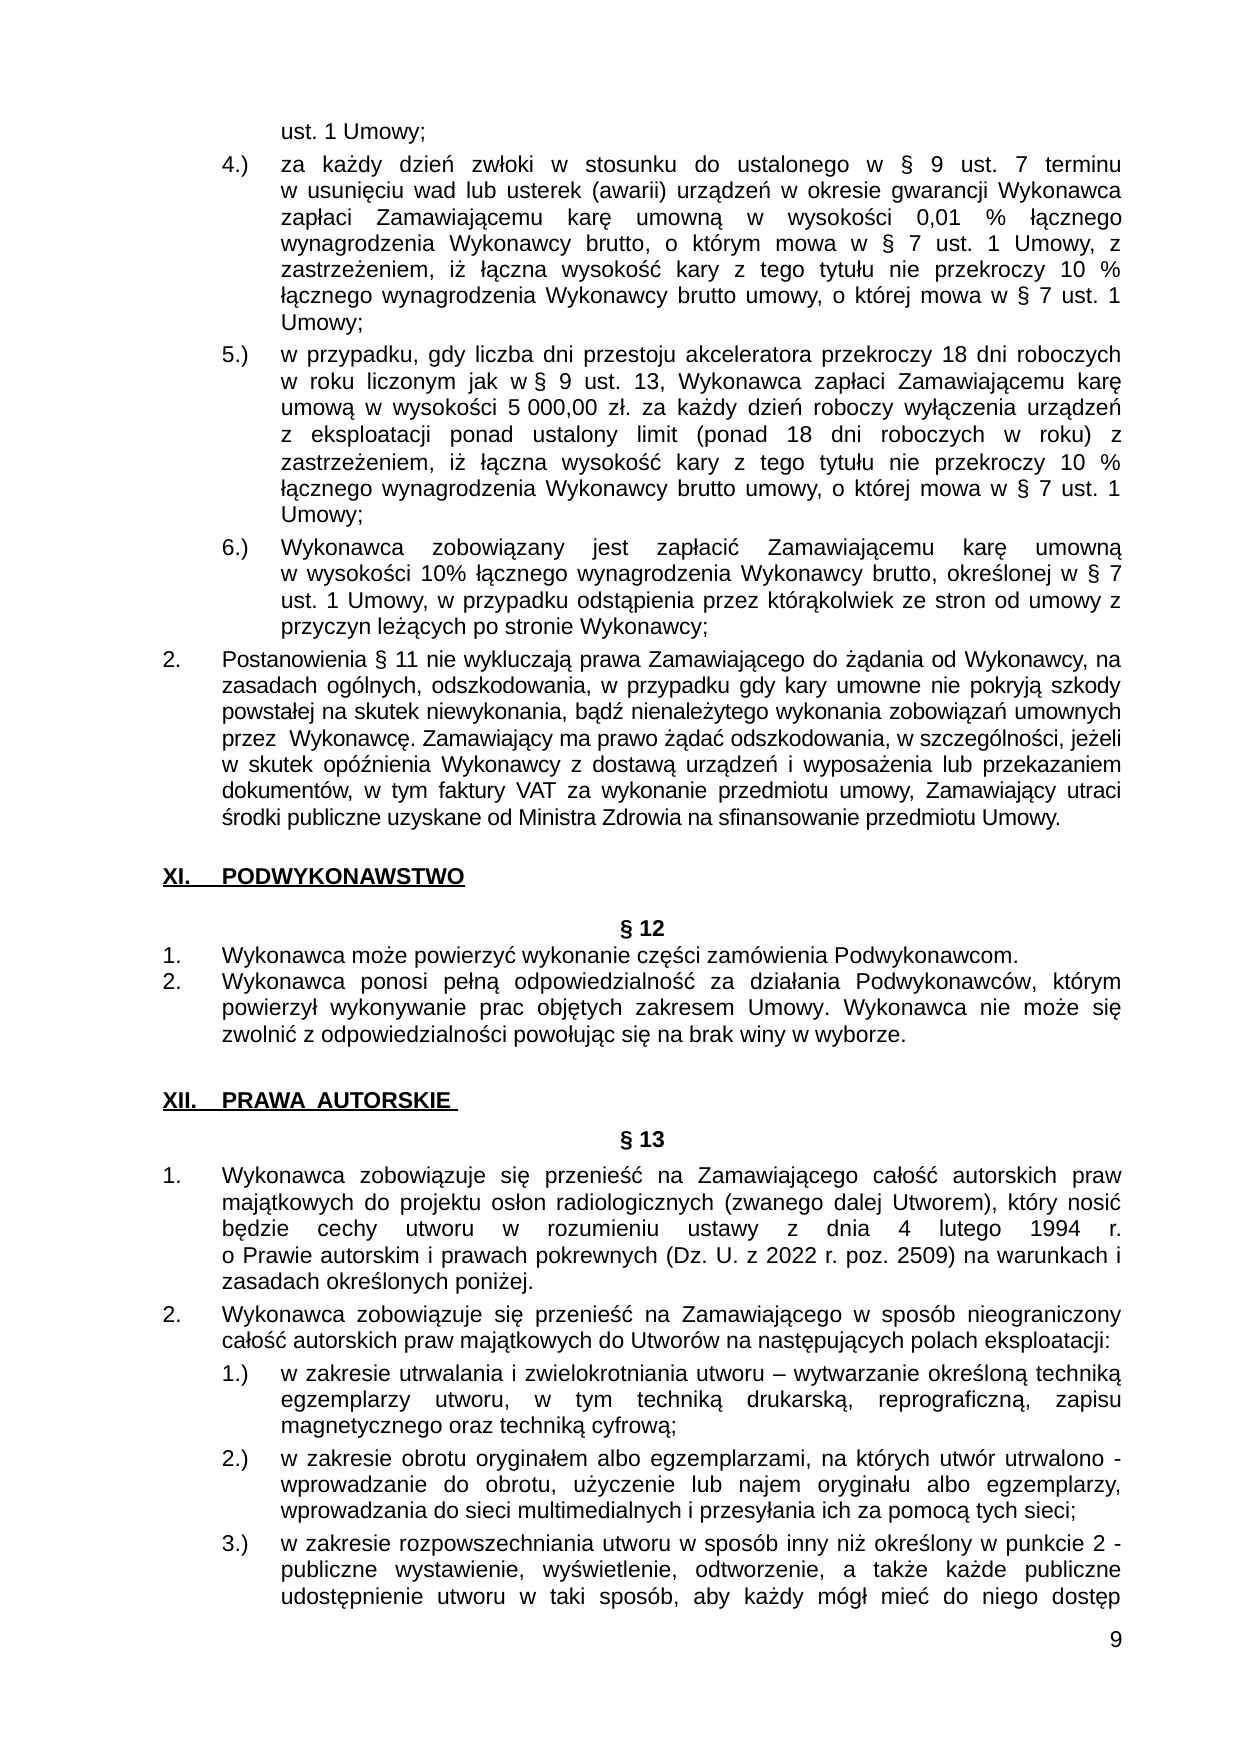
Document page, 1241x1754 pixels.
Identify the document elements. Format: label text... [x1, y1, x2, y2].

text § 12 [162, 915, 1122, 942]
list w zakresie obrotu oryginałem albo egzemplarzami, na których utwór utrwalono - wprowadzanie do obrotu, użyczenie lub najem oryginału albo egzemplarzy, wprowadzania do sieci multimedialnych i przesyłania ich za pomocą tych sieci; [222, 1445, 1122, 1524]
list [222, 1530, 1122, 1609]
list Wykonawca może powierzyć wykonanie części zamówienia Podwykonawcom. [162, 942, 1122, 968]
text XII. PRAWA AUTORSKIE [162, 1087, 1122, 1113]
list Wykonawca zobowiązuje się przenieść na Zamawiającego całość autorskich praw majątkowych do projektu osłon radiologicznych (zwanego dalej Utworem), który nosić będzie cechy utworu w rozumieniu ustawy z dnia 4 lutego 1994 r. o Prawie autorskim i prawach pokrewnych (Dz. U. z 2022 r. poz. 2509) na warunkach i zasadach określonych poniżej. [162, 1162, 1122, 1294]
text § 13 [162, 1126, 1122, 1152]
list w przypadku, gdy liczba dni przestoju akceleratora przekroczy 18 dni roboczych w roku liczonym jak w § 9 ust. 13, Wykonawca zapłaci Zamawiającemu karę umową w wysokości 5 000,00 zł. za każdy dzień roboczy wyłączenia urządzeń z eksploatacji ponad ustalony limit (ponad 18 dni roboczych w roku) z zastrzeżeniem, iż łączna wysokość kary z tego tytułu nie przekroczy 10 % łącznego wynagrodzenia Wykonawcy brutto umowy, o której mowa w § 7 ust. 1 Umowy; [222, 341, 1122, 528]
list za każdy dzień zwłoki w stosunku do ustalonego w § 9 ust. 7 terminu w usunięciu wad lub usterek (awarii) urządzeń w okresie gwarancji Wykonawca zapłaci Zamawiającemu karę umowną w wysokości 0,01 % łącznego wynagrodzenia Wykonawcy brutto, o którym mowa w § 7 ust. 1 Umowy, z zastrzeżeniem, iż łączna wysokość kary z tego tytułu nie przekroczy 10 % łącznego wynagrodzenia Wykonawcy brutto umowy, o której mowa w § 7 ust. 1 Umowy; [222, 151, 1122, 335]
list Wykonawca zobowiązany jest zapłacić Zamawiającemu karę umowną w wysokości 10% łącznego wynagrodzenia Wykonawcy brutto, określonej w § 7 ust. 1 Umowy, w przypadku odstąpienia przez którąkolwiek ze stron od umowy z przyczyn leżących po stronie Wykonawcy; [222, 534, 1122, 639]
list w zakresie utrwalania i zwielokrotniania utworu – wytwarzanie określoną techniką egzemplarzy utworu, w tym techniką drukarską, reprograficzną, zapisu magnetycznego oraz techniką cyfrową; [222, 1359, 1122, 1438]
list Wykonawca ponosi pełną odpowiedzialność za działania Podwykonawców, którym powierzył wykonywanie prac objętych zakresem Umowy. Wykonawca nie może się zwolnić z odpowiedzialności powołując się na brak winy w wyborze. [162, 968, 1122, 1047]
list Wykonawca zobowiązuje się przenieść na Zamawiającego w sposób nieograniczony całość autorskich praw majątkowych do Utworów na następujących polach eksploatacji: [162, 1301, 1122, 1353]
list Postanowienia § 11 nie wykluczają prawa Zamawiającego do żądania od Wykonawcy, na zasadach ogólnych, odszkodowania, w przypadku gdy kary umowne nie pokryją szkody powstałej na skutek niewykonania, bądź nienależytego wykonania zobowiązań umownych przez Wykonawcę. Zamawiający ma prawo żądać odszkodowania, w szczególności, jeżeli w skutek opóźnienia Wykonawcy z dostawą urządzeń i wyposażenia lub przekazaniem dokumentów, w tym faktury VAT za wykonanie przedmiotu umowy, Zamawiający utraci środki publiczne uzyskane od Ministra Zdrowia na sfinansowanie przedmiotu Umowy. [162, 646, 1122, 830]
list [222, 118, 1122, 144]
text XI. PODWYKONAWSTWO [162, 863, 1122, 889]
